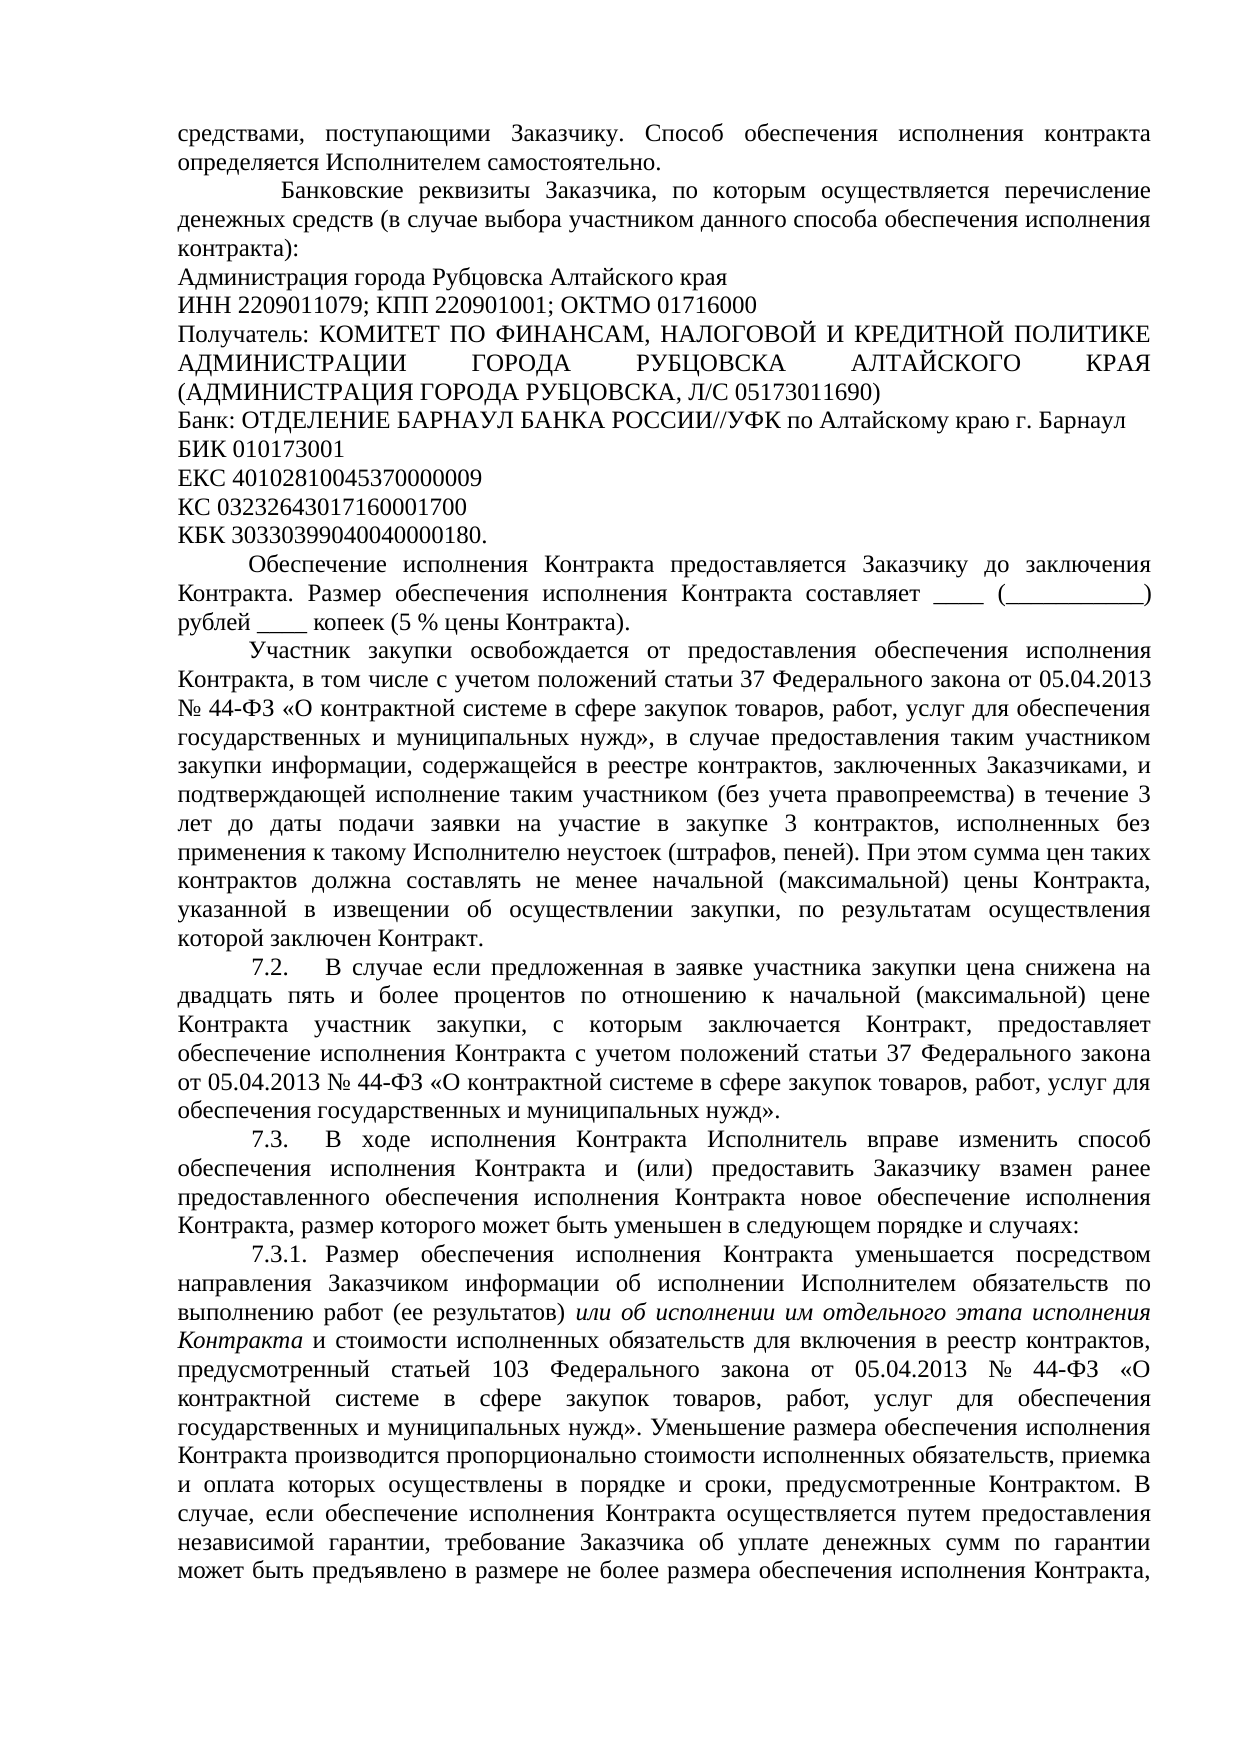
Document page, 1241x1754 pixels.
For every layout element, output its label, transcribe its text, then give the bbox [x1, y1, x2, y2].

list КБК 30330399040040000180. [177, 521, 1152, 549]
text Обеспечение исполнения Контракта предоставляется Заказчику до заключения Контракта. Размер обеспечения исполнения Контракта составляет ____ (___________) рублей ____ копеек (5 % цены Контракта). [177, 549, 1152, 636]
list В случае если предложенная в заявке участника закупки цена снижена на двадцать пять и более процентов по отношению к начальной (максимальной) цене Контракта участник закупки, с которым заключается Контракт, предоставляет обеспечение исполнения Контракта с учетом положений статьи 37 Федерального закона от 05.04.2013 № 44-ФЗ «О контрактной системе в сфере закупок товаров, работ, услуг для обеспечения государственных и муниципальных нужд». [177, 952, 1152, 1124]
list ЕКС 40102810045370000009 [177, 463, 1152, 492]
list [177, 118, 1152, 176]
list КС 03232643017160001700 [177, 492, 1152, 521]
list ИНН 2209011079; КПП 220901001; ОКТМО 01716000 [177, 291, 1152, 319]
text Участник закупки освобождается от предоставления обеспечения исполнения Контракта, в том числе с учетом положений статьи 37 Федерального закона от 05.04.2013 № 44-ФЗ «О контрактной системе в сфере закупок товаров, работ, услуг для обеспечения государственных и муниципальных нужд», в случае предоставления таким участником закупки информации, содержащейся в реестре контрактов, заключенных Заказчиками, и подтверждающей исполнение таким участником (без учета правопреемства) в течение 3 лет до даты подачи заявки на участие в закупке 3 контрактов, исполненных без применения к такому Исполнителю неустоек (штрафов, пеней). При этом сумма цен таких контрактов должна составлять не менее начальной (максимальной) цены Контракта, указанной в извещении об осуществлении закупки, по результатам осуществления которой заключен Контракт. [177, 636, 1152, 952]
list В ходе исполнения Контракта Исполнитель вправе изменить способ обеспечения исполнения Контракта и (или) предоставить Заказчику взамен ранее предоставленного обеспечения исполнения Контракта новое обеспечение исполнения Контракта, размер которого может быть уменьшен в следующем порядке и случаях: [177, 1124, 1152, 1239]
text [177, 1239, 1152, 1584]
list Банк: ОТДЕЛЕНИЕ БАРНАУЛ БАНКА РОССИИ//УФК по Алтайскому краю г. Барнаул [177, 406, 1152, 434]
list Банковские реквизиты Заказчика, по которым осуществляется перечисление денежных средств (в случае выбора участником данного способа обеспечения исполнения контракта): [177, 176, 1152, 262]
list Администрация города Рубцовска Алтайского края [177, 262, 1152, 291]
list Получатель: КОМИТЕТ ПО ФИНАНСАМ, НАЛОГОВОЙ И КРЕДИТНОЙ ПОЛИТИКЕ АДМИНИСТРАЦИИ ГОРОДА РУБЦОВСКА АЛТАЙСКОГО КРАЯ (АДМИНИСТРАЦИЯ ГОРОДА РУБЦОВСКА, Л/С 05173011690) [177, 319, 1152, 406]
list БИК 010173001 [177, 434, 1152, 463]
